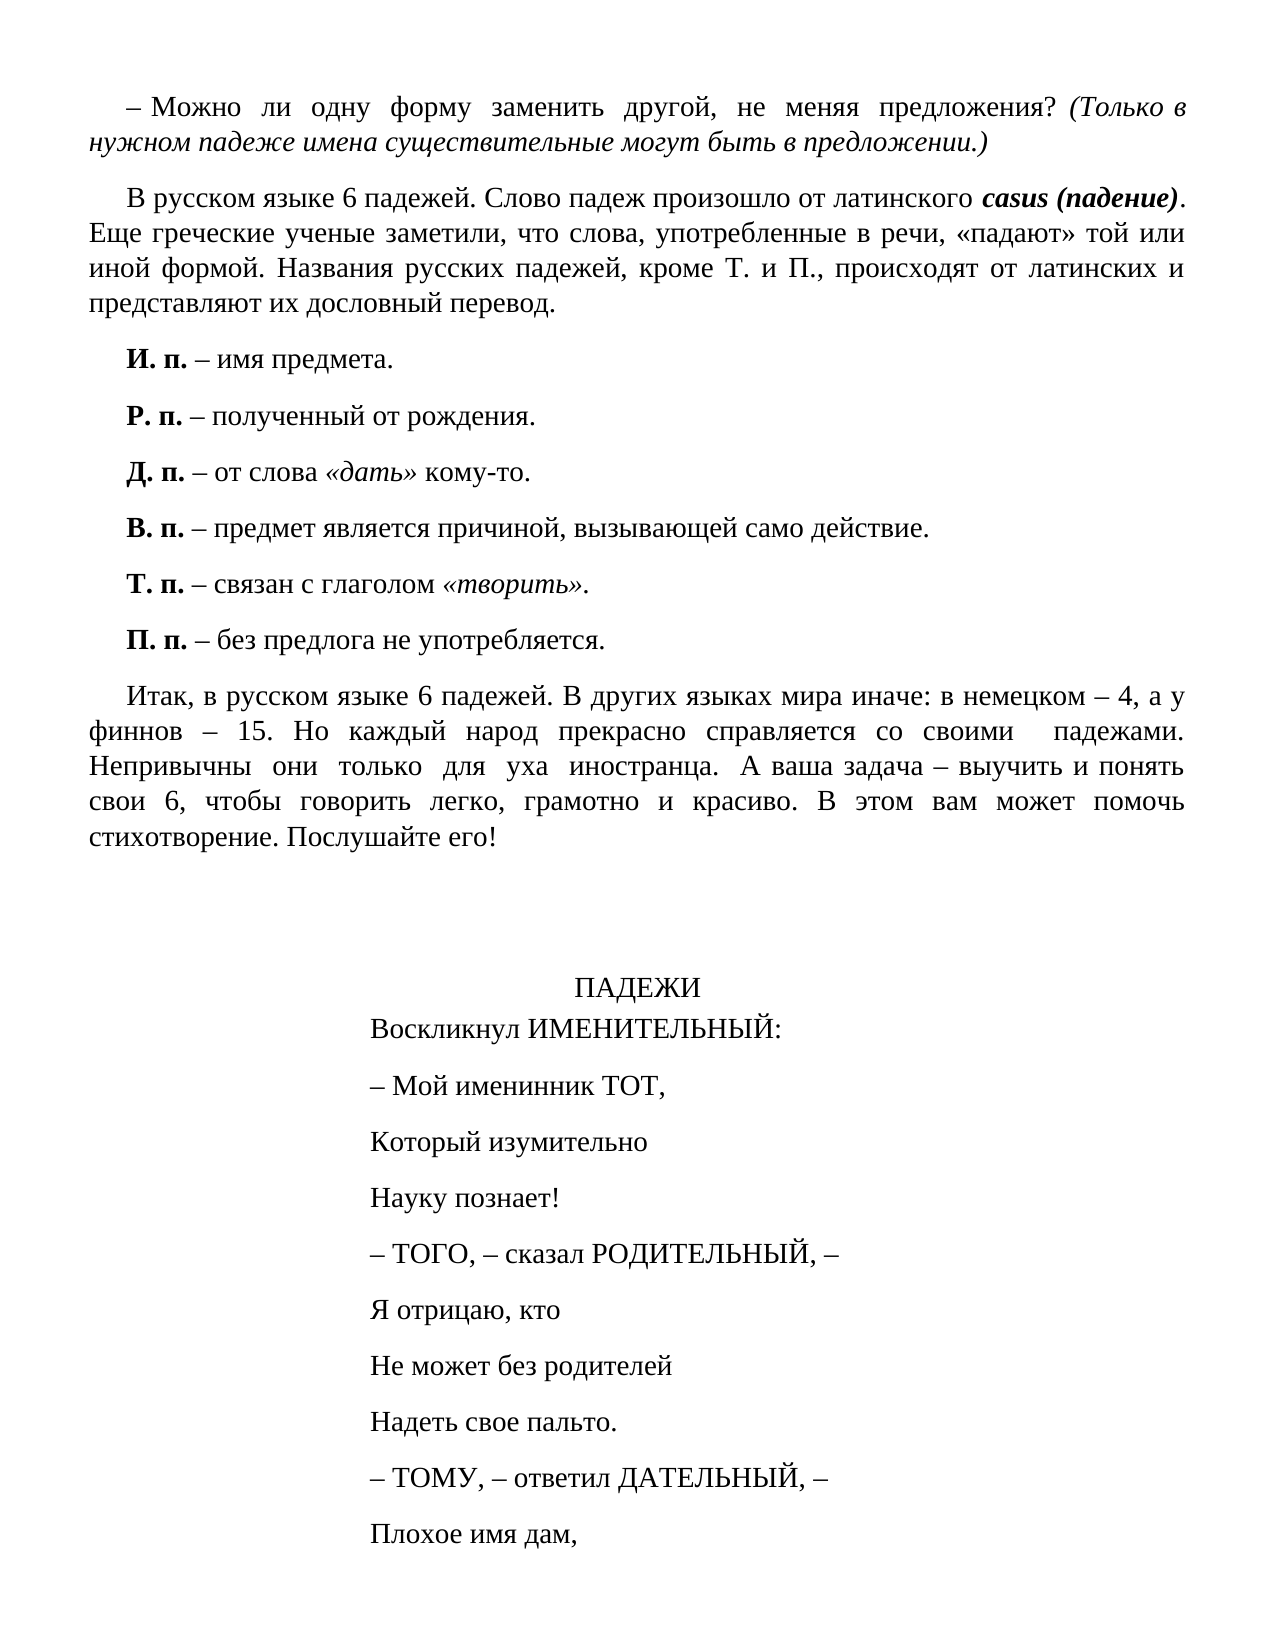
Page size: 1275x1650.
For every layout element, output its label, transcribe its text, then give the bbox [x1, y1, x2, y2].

text Т. п. – связан с глаголом «творить». [89, 566, 1186, 599]
text – Того, – сказал родительный, – [89, 1236, 1186, 1269]
text Д. п. – от слова «дать» кому-то. [89, 454, 1186, 487]
text П. п. – без предлога не употребляется. [89, 622, 1186, 655]
text Не может без родителей [89, 1348, 1186, 1381]
text Науку познает! [89, 1180, 1186, 1213]
text Который изумительно [89, 1124, 1186, 1157]
text Итак, в русском языке 6 падежей. В других языках мира иначе: в немецком – 4, а у финнов – 15. Но каждый народ прекрасно справляется со своими падежами. Непривычны они только для уха иностранца. А ваша задача – выучить и понять свои 6, чтобы говорить легко, грамотно и красиво. В этом вам может помочь стихотворение. Послушайте его! [89, 678, 1186, 852]
text Падежи [89, 970, 1186, 1004]
text Плохое имя дам, [89, 1516, 1186, 1549]
text Надеть свое пальто. [89, 1404, 1186, 1437]
text В русском языке 6 падежей. Слово падеж произошло от латинского casus (падение). Еще греческие ученые заметили, что слова, употребленные в речи, «падают» той или иной формой. Названия русских падежей, кроме Т. и П., происходят от латинских и представляют их дословный перевод. [89, 180, 1186, 319]
text В. п. – предмет является причиной, вызывающей само действие. [89, 510, 1186, 543]
text – Тому, – ответил дательный, – [89, 1460, 1186, 1493]
text – Мой именинник тот, [89, 1068, 1186, 1101]
text Р. п. – полученный от рождения. [89, 398, 1186, 431]
text И. п. – имя предмета. [89, 342, 1186, 375]
text Воскликнул именительный: [89, 1012, 1186, 1045]
text – Можно ли одну форму заменить другой, не меняя предложения? (Только в нужном падеже имена существительные могут быть в предложении.) [89, 89, 1186, 157]
text Я отрицаю, кто [89, 1292, 1186, 1325]
